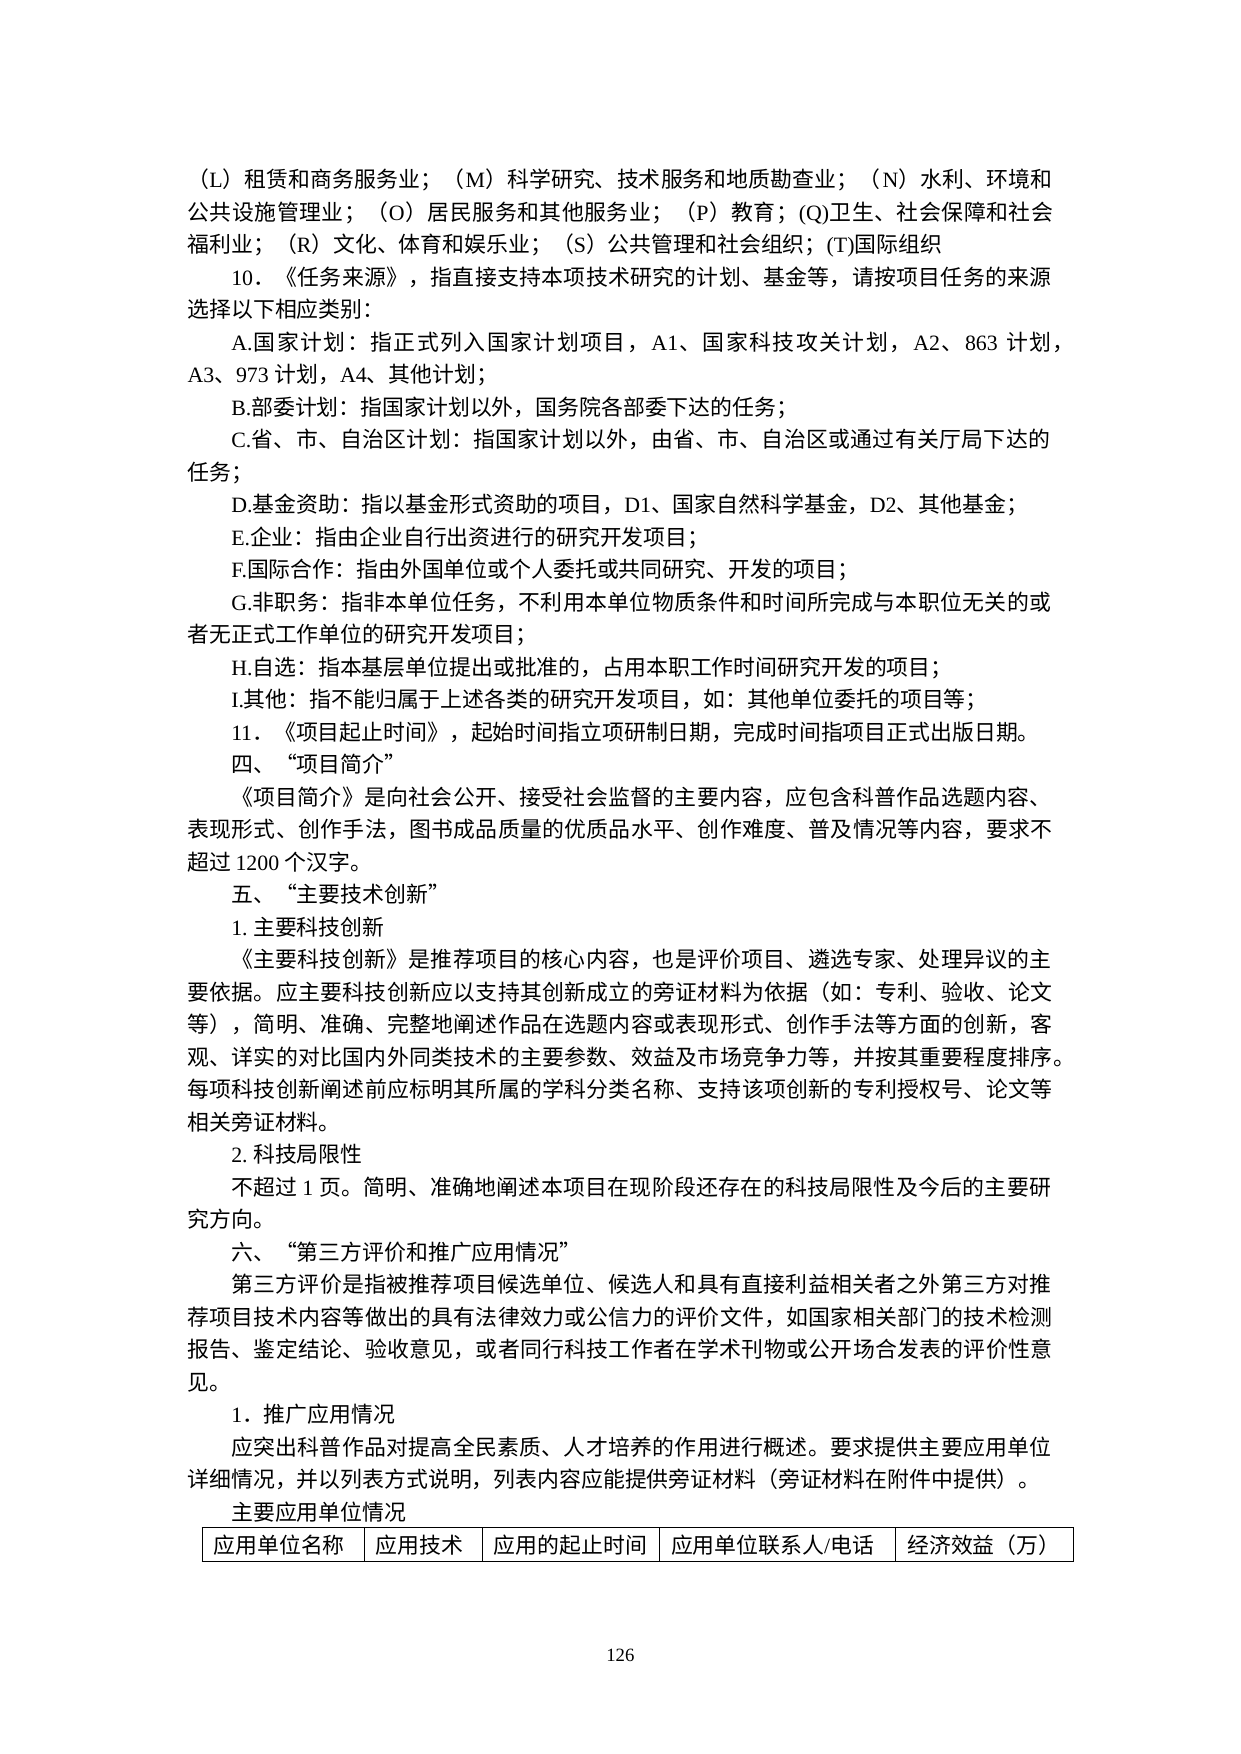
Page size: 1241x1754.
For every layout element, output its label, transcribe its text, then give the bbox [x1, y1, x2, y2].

text A.国家计划：指正式列入国家计划项目，A1、国家科技攻关计划，A2、863 计划，A3、973 计划，A4、其他计划； [187, 324, 1053, 389]
text E.企业：指由企业自行出资进行的研究开发项目； [187, 519, 1053, 552]
text 主要应用单位情况 [187, 1494, 1053, 1527]
text 四、“项目简介” [187, 747, 1053, 779]
text G.非职务：指非本单位任务，不利用本单位物质条件和时间所完成与本职位无关的或者无正式工作单位的研究开发项目； [187, 584, 1053, 649]
text I.其他：指不能归属于上述各类的研究开发项目，如：其他单位委托的项目等； [187, 682, 1053, 714]
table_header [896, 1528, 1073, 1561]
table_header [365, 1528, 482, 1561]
text 1．推广应用情况 [187, 1397, 1053, 1429]
text 六、“第三方评价和推广应用情况” [187, 1234, 1053, 1267]
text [187, 162, 1053, 259]
text 11．《项目起止时间》，起始时间指立项研制日期，完成时间指项目正式出版日期。 [187, 714, 1053, 747]
text C.省、市、自治区计划：指国家计划以外，由省、市、自治区或通过有关厅局下达的任务； [187, 422, 1053, 487]
text 五、“主要技术创新” [187, 877, 1053, 909]
text 不超过1 页。简明、准确地阐述本项目在现阶段还存在的科技局限性及今后的主要研究方向。 [187, 1169, 1053, 1234]
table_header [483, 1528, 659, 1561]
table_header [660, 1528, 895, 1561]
text 《项目简介》是向社会公开、接受社会监督的主要内容，应包含科普作品选题内容、表现形式、创作手法，图书成品质量的优质品水平、创作难度、普及情况等内容，要求不超过1200 个汉字。 [187, 779, 1053, 877]
text H.自选：指本基层单位提出或批准的，占用本职工作时间研究开发的项目； [187, 649, 1053, 682]
text F.国际合作：指由外国单位或个人委托或共同研究、开发的项目； [187, 552, 1053, 584]
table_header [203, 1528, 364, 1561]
text 1. 主要科技创新 [187, 909, 1053, 942]
text B.部委计划：指国家计划以外，国务院各部委下达的任务； [187, 389, 1053, 422]
text 10．《任务来源》，指直接支持本项技术研究的计划、基金等，请按项目任务的来源选择以下相应类别： [187, 259, 1053, 324]
text 第三方评价是指被推荐项目候选单位、候选人和具有直接利益相关者之外第三方对推荐项目技术内容等做出的具有法律效力或公信力的评价文件，如国家相关部门的技术检测报告、鉴定结论、验收意见，或者同行科技工作者在学术刊物或公开场合发表的评价性意见。 [187, 1267, 1053, 1397]
text 应突出科普作品对提高全民素质、人才培养的作用进行概述。要求提供主要应用单位详细情况，并以列表方式说明，列表内容应能提供旁证材料（旁证材料在附件中提供）。 [187, 1429, 1053, 1494]
text 《主要科技创新》是推荐项目的核心内容，也是评价项目、遴选专家、处理异议的主要依据。应主要科技创新应以支持其创新成立的旁证材料为依据（如：专利、验收、论文等），简明、准确、完整地阐述作品在选题内容或表现形式、创作手法等方面的创新，客观、详实的对比国内外同类技术的主要参数、效益及市场竞争力等，并按其重要程度排序。每项科技创新阐述前应标明其所属的学科分类名称、支持该项创新的专利授权号、论文等相关旁证材料。 [187, 942, 1053, 1137]
text 2. 科技局限性 [187, 1137, 1053, 1169]
text D.基金资助：指以基金形式资助的项目，D1、国家自然科学基金，D2、其他基金； [187, 487, 1053, 519]
